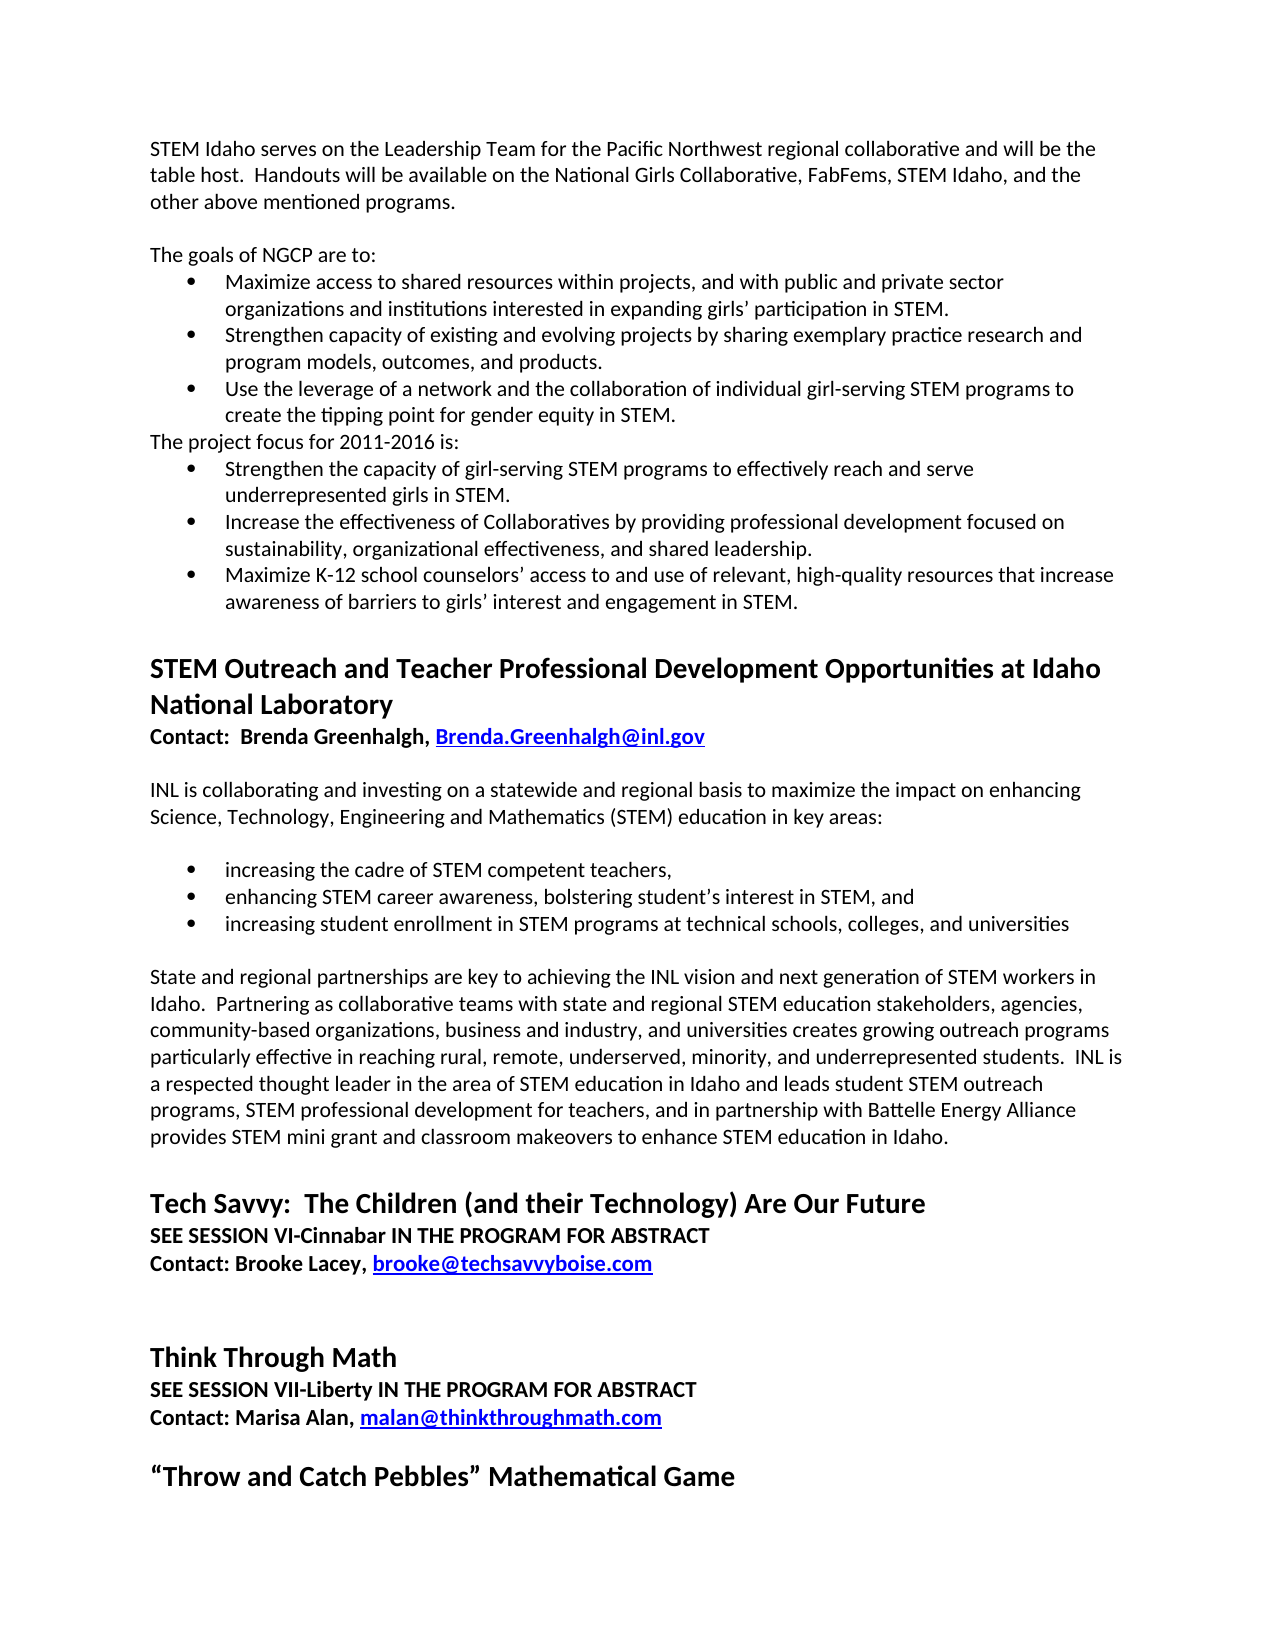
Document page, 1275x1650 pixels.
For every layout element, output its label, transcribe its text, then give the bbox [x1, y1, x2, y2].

text The goals of NGCP are to: [150, 242, 1125, 268]
list Maximize K-12 school counselors’ access to and use of relevant, high-quality resources that increase awareness of barriers to girls’ interest and engagement in STEM. [187, 562, 1125, 615]
text The project focus for 2011-2016 is: [150, 428, 1125, 455]
list Strengthen the capacity of girl-serving STEM programs to effectively reach and serve underrepresented girls in STEM. [187, 455, 1125, 508]
text Contact: Brooke Lacey, brooke@techsavvyboise.com [150, 1249, 1125, 1277]
text Contact: Marisa Alan, malan@thinkthroughmath.com [150, 1403, 1125, 1431]
text STEM Idaho serves on the Leadership Team for the Pacific Northwest regional collaborative and will be the table host. Handouts will be available on the National Girls Collaborative, FabFems, STEM Idaho, and the other above mentioned programs. [150, 135, 1125, 215]
list enhancing STEM career awareness, bolstering student’s interest in STEM, and [187, 883, 1125, 910]
list Use the leverage of a network and the collaboration of individual girl-serving STEM programs to create the tipping point for gender equity in STEM. [187, 375, 1125, 428]
text SEE SESSION VII-Liberty IN THE PROGRAM FOR ABSTRACT [150, 1375, 1125, 1403]
text “Throw and Catch Pebbles” Mathematical Game [150, 1458, 1125, 1493]
list increasing the cadre of STEM competent teachers, [187, 857, 1125, 883]
text Think Through Math [150, 1339, 1125, 1375]
text STEM Outreach and Teacher Professional Development Opportunities at Idaho National Laboratory [150, 651, 1125, 722]
list Increase the effectiveness of Collaboratives by providing professional development focused on sustainability, organizational effectiveness, and shared leadership. [187, 508, 1125, 562]
text SEE SESSION VI-Cinnabar IN THE PROGRAM FOR ABSTRACT [150, 1221, 1125, 1249]
text Contact: Brenda Greenhalgh, Brenda.Greenhalgh@inl.gov [150, 722, 1125, 750]
text State and regional partnerships are key to achieving the INL vision and next generation of STEM workers in Idaho. Partnering as collaborative teams with state and regional STEM education stakeholders, agencies, community-based organizations, business and industry, and universities creates growing outreach programs particularly effective in reaching rural, remote, underserved, minority, and underrepresented students. INL is a respected thought leader in the area of STEM education in Idaho and leads student STEM outreach programs, STEM professional development for teachers, and in partnership with Battelle Energy Alliance provides STEM mini grant and classroom makeovers to enhance STEM education in Idaho. [150, 963, 1125, 1150]
list increasing student enrollment in STEM programs at technical schools, colleges, and universities [187, 910, 1125, 937]
text Tech Savvy: The Children (and their Technology) Are Our Future [150, 1186, 1125, 1221]
list Maximize access to shared resources within projects, and with public and private sector organizations and institutions interested in expanding girls’ participation in STEM. [187, 268, 1125, 322]
list Strengthen capacity of existing and evolving projects by sharing exemplary practice research and program models, outcomes, and products. [187, 322, 1125, 375]
text INL is collaborating and investing on a statewide and regional basis to maximize the impact on enhancing Science, Technology, Engineering and Mathematics (STEM) education in key areas: [150, 777, 1125, 830]
